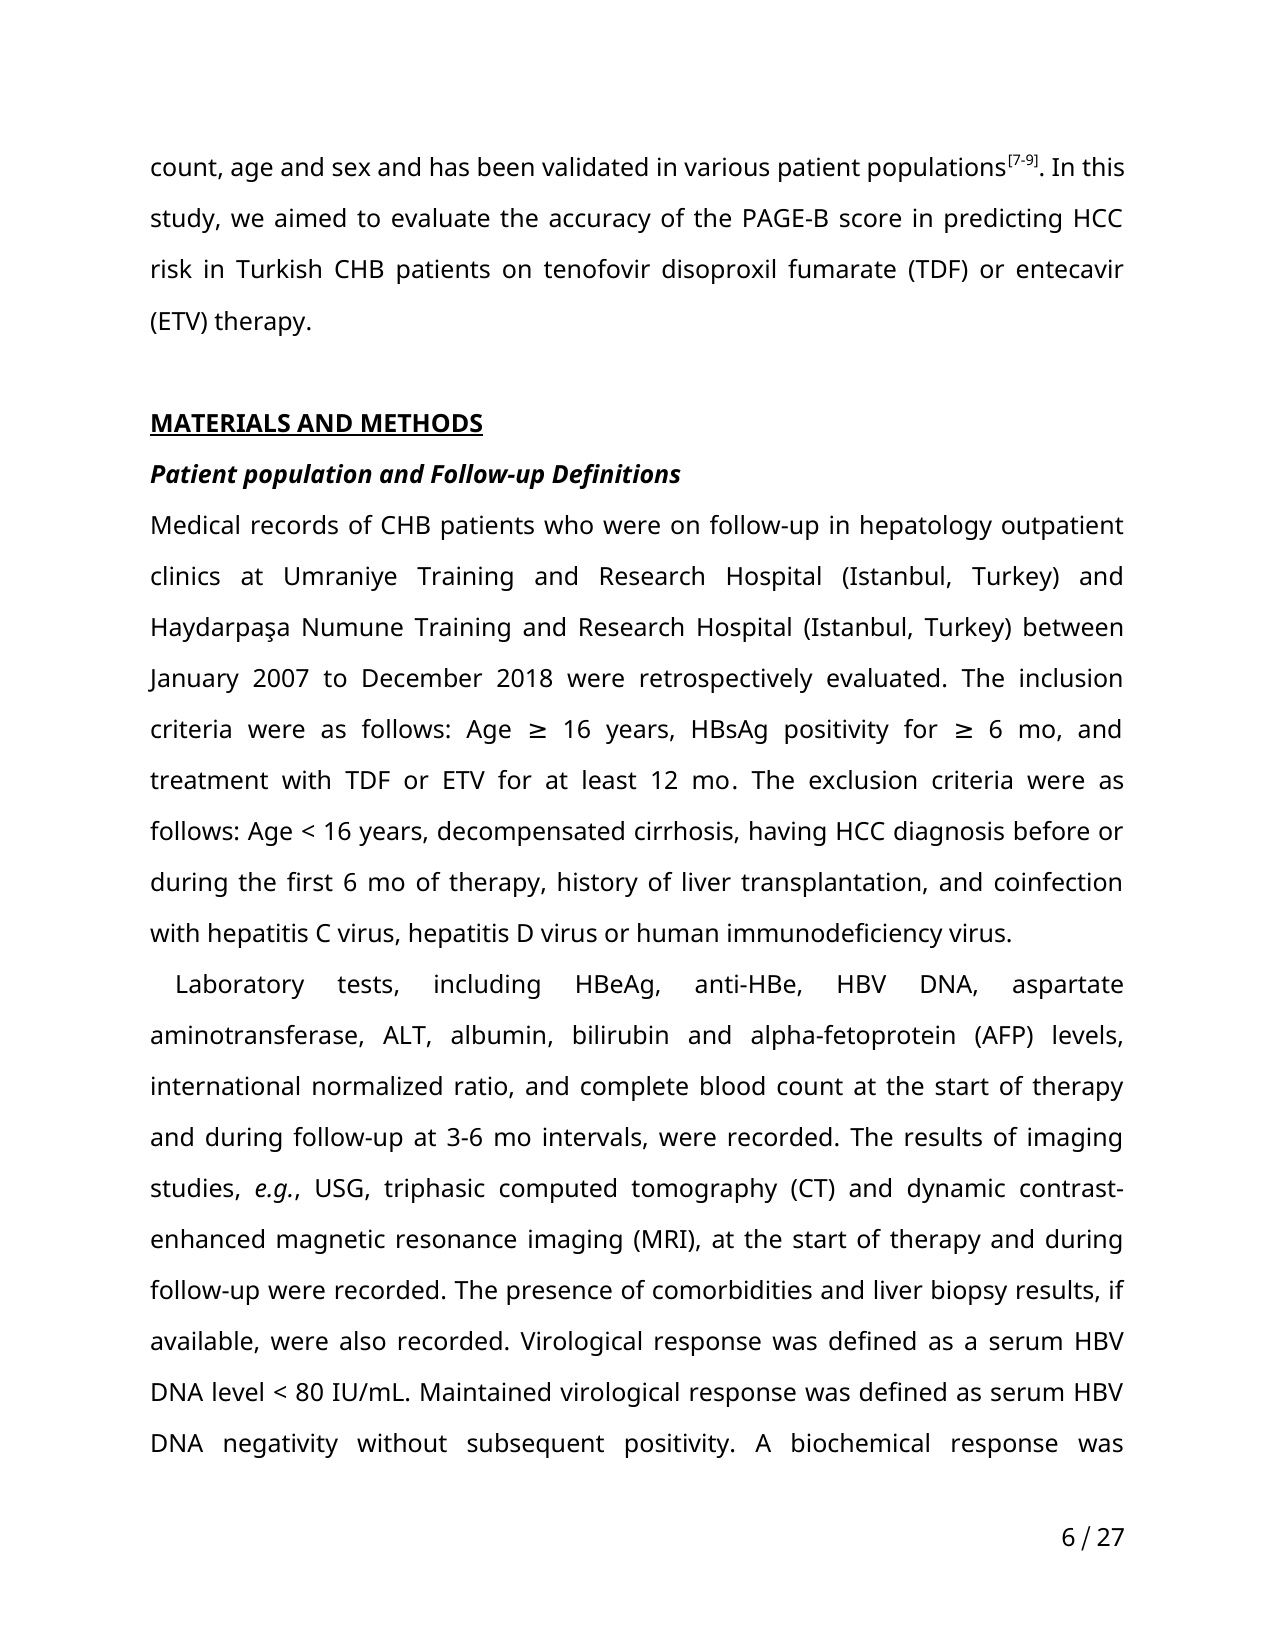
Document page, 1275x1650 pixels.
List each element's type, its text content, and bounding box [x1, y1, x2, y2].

text Medical records of CHB patients who were on follow-up in hepatology outpatient clinics at Umraniye Training and Research Hospital (Istanbul, Turkey) and Haydarpaşa Numune Training and Research Hospital (Istanbul, Turkey) between January 2007 to December 2018 were retrospectively evaluated. The inclusion criteria were as follows: Age ≥ 16 years, HBsAg positivity for ≥ 6 mo, and treatment with TDF or ETV for at least 12 mo. The exclusion criteria were as follows: Age < 16 years, decompensated cirrhosis, having HCC diagnosis before or during the first 6 mo of therapy, history of liver transplantation, and coinfection with hepatitis C virus, hepatitis D virus or human immunodeficiency virus. [150, 507, 1125, 950]
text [150, 967, 1125, 1460]
text MATERIALS AND METHODS [150, 405, 1125, 439]
text Patient population and Follow-up Definitions [150, 456, 1125, 490]
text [150, 150, 1125, 337]
